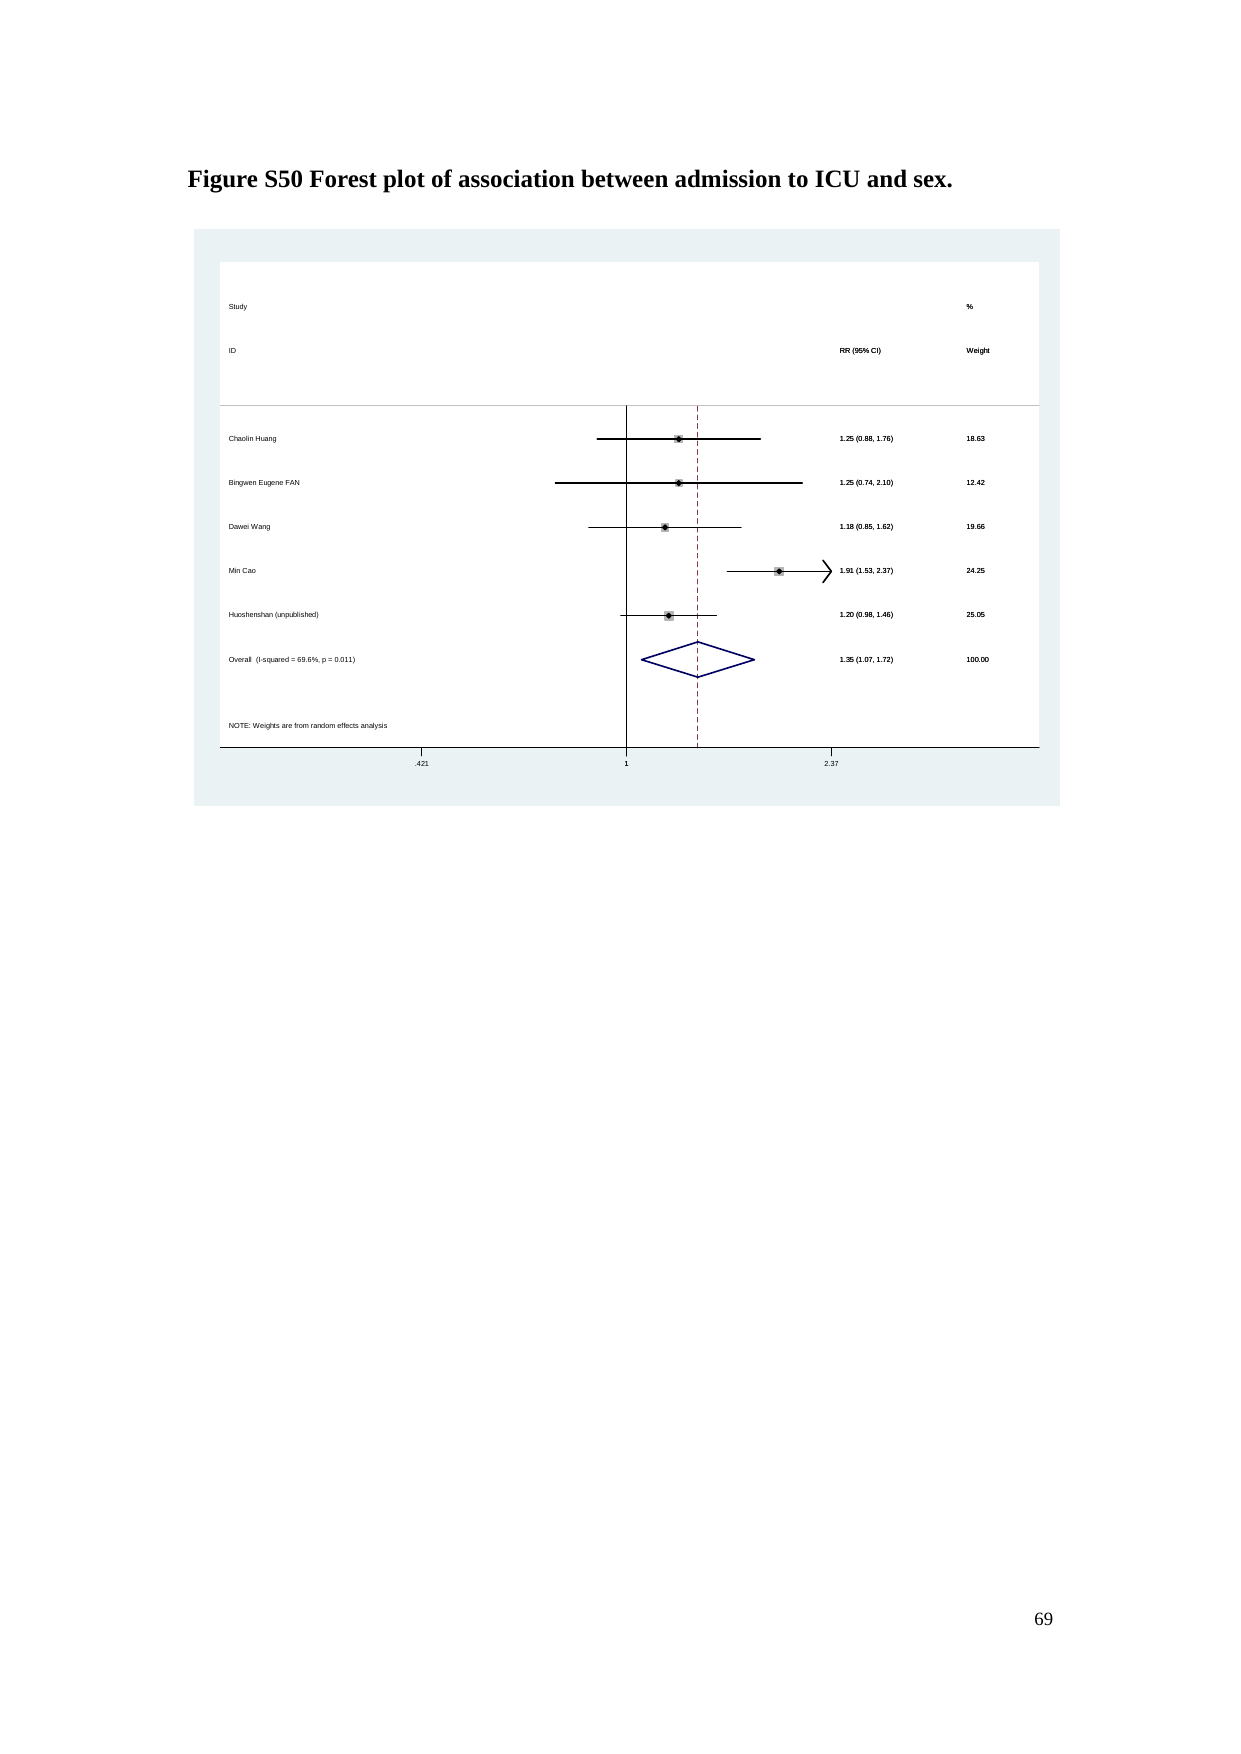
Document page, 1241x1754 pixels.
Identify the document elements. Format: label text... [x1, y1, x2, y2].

subtitle Figure S50 Forest plot of association between admission to ICU and sex. [187, 162, 1053, 194]
